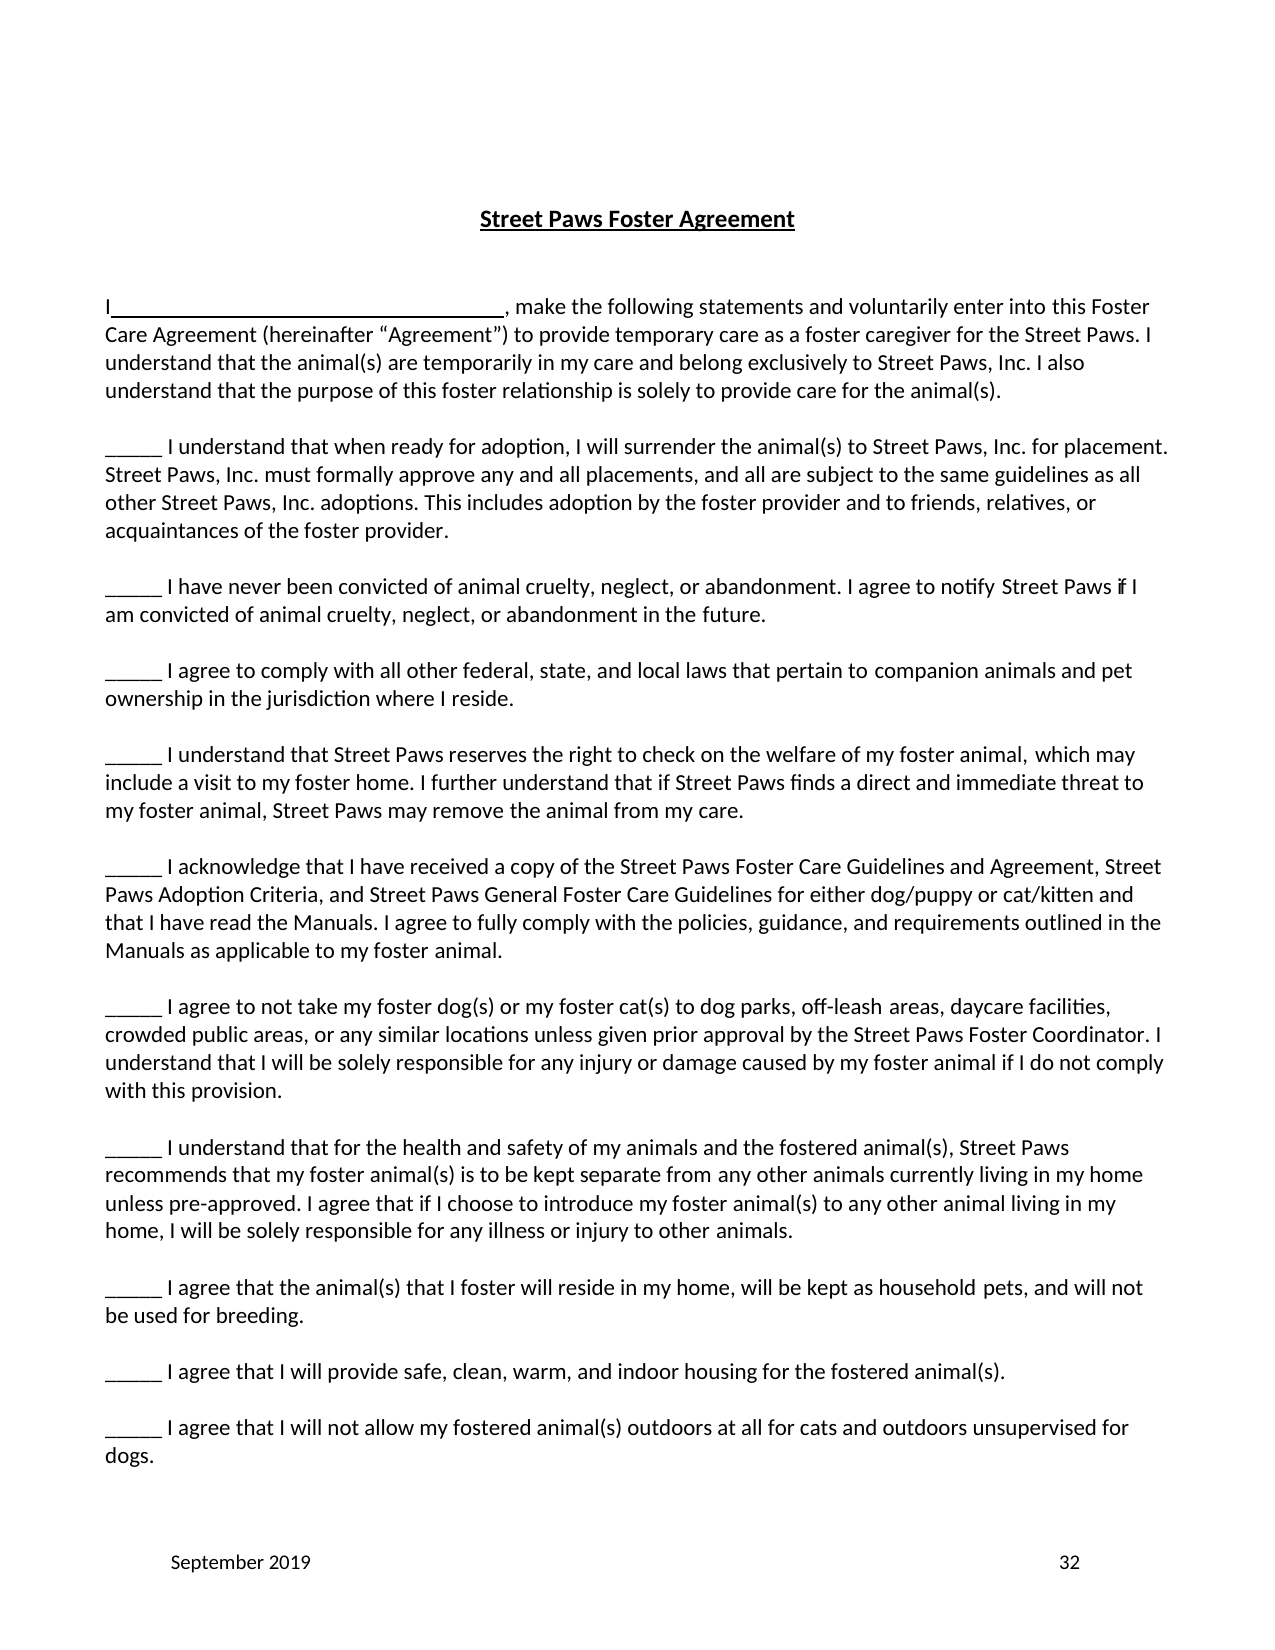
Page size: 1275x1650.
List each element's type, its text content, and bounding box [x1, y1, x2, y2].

text _____ I acknowledge that I have received a copy of the Street Paws Foster Care Guidelines and Agreement, Street Paws Adoption Criteria, and Street Paws General Foster Care Guidelines for either dog/puppy or cat/kitten and that I have read the Manuals. I agree to fully comply with the policies, guidance, and requirements outlined in the Manuals as applicable to my foster animal. [105, 852, 1170, 964]
text _____ I have never been convicted of animal cruelty, neglect, or abandonment. I agree to notify Street Paws if I am convicted of animal cruelty, neglect, or abandonment in the future. [105, 572, 1170, 628]
text _____ I agree that the animal(s) that I foster will reside in my home, will be kept as household pets, and will not be used for breeding. [105, 1273, 1170, 1329]
text _____ I agree that I will provide safe, clean, warm, and indoor housing for the fostered animal(s). [105, 1357, 1170, 1385]
text _____ I agree to comply with all other federal, state, and local laws that pertain to companion animals and pet ownership in the jurisdiction where I reside. [105, 656, 1170, 712]
subtitle Street Paws Foster Agreement [105, 203, 1170, 233]
text _____ I agree to not take my foster dog(s) or my foster cat(s) to dog parks, off-leash areas, daycare facilities, crowded public areas, or any similar locations unless given prior approval by the Street Paws Foster Coordinator. I understand that I will be solely responsible for any injury or damage caused by my foster animal if I do not comply with this provision. [105, 992, 1170, 1104]
text _____ I agree that I will not allow my fostered animal(s) outdoors at all for cats and outdoors unsupervised for dogs. [105, 1413, 1170, 1469]
text _____ I understand that when ready for adoption, I will surrender the animal(s) to Street Paws, Inc. for placement. Street Paws, Inc. must formally approve any and all placements, and all are subject to the same guidelines as all other Street Paws, Inc. adoptions. This includes adoption by the foster provider and to friends, relatives, or acquaintances of the foster provider. [105, 432, 1170, 544]
text I , make the following statements and voluntarily enter into this Foster Care Agreement (hereinafter “Agreement”) to provide temporary care as a foster caregiver for the Street Paws. I understand that the animal(s) are temporarily in my care and belong exclusively to Street Paws, Inc. I also understand that the purpose of this foster relationship is solely to provide care for the animal(s). [105, 292, 1170, 404]
text _____ I understand that Street Paws reserves the right to check on the welfare of my foster animal, which may include a visit to my foster home. I further understand that if Street Paws finds a direct and immediate threat to my foster animal, Street Paws may remove the animal from my care. [105, 740, 1170, 824]
text _____ I understand that for the health and safety of my animals and the fostered animal(s), Street Paws recommends that my foster animal(s) is to be kept separate from any other animals currently living in my home unless pre-approved. I agree that if I choose to introduce my foster animal(s) to any other animal living in my home, I will be solely responsible for any illness or injury to other animals. [105, 1133, 1170, 1245]
